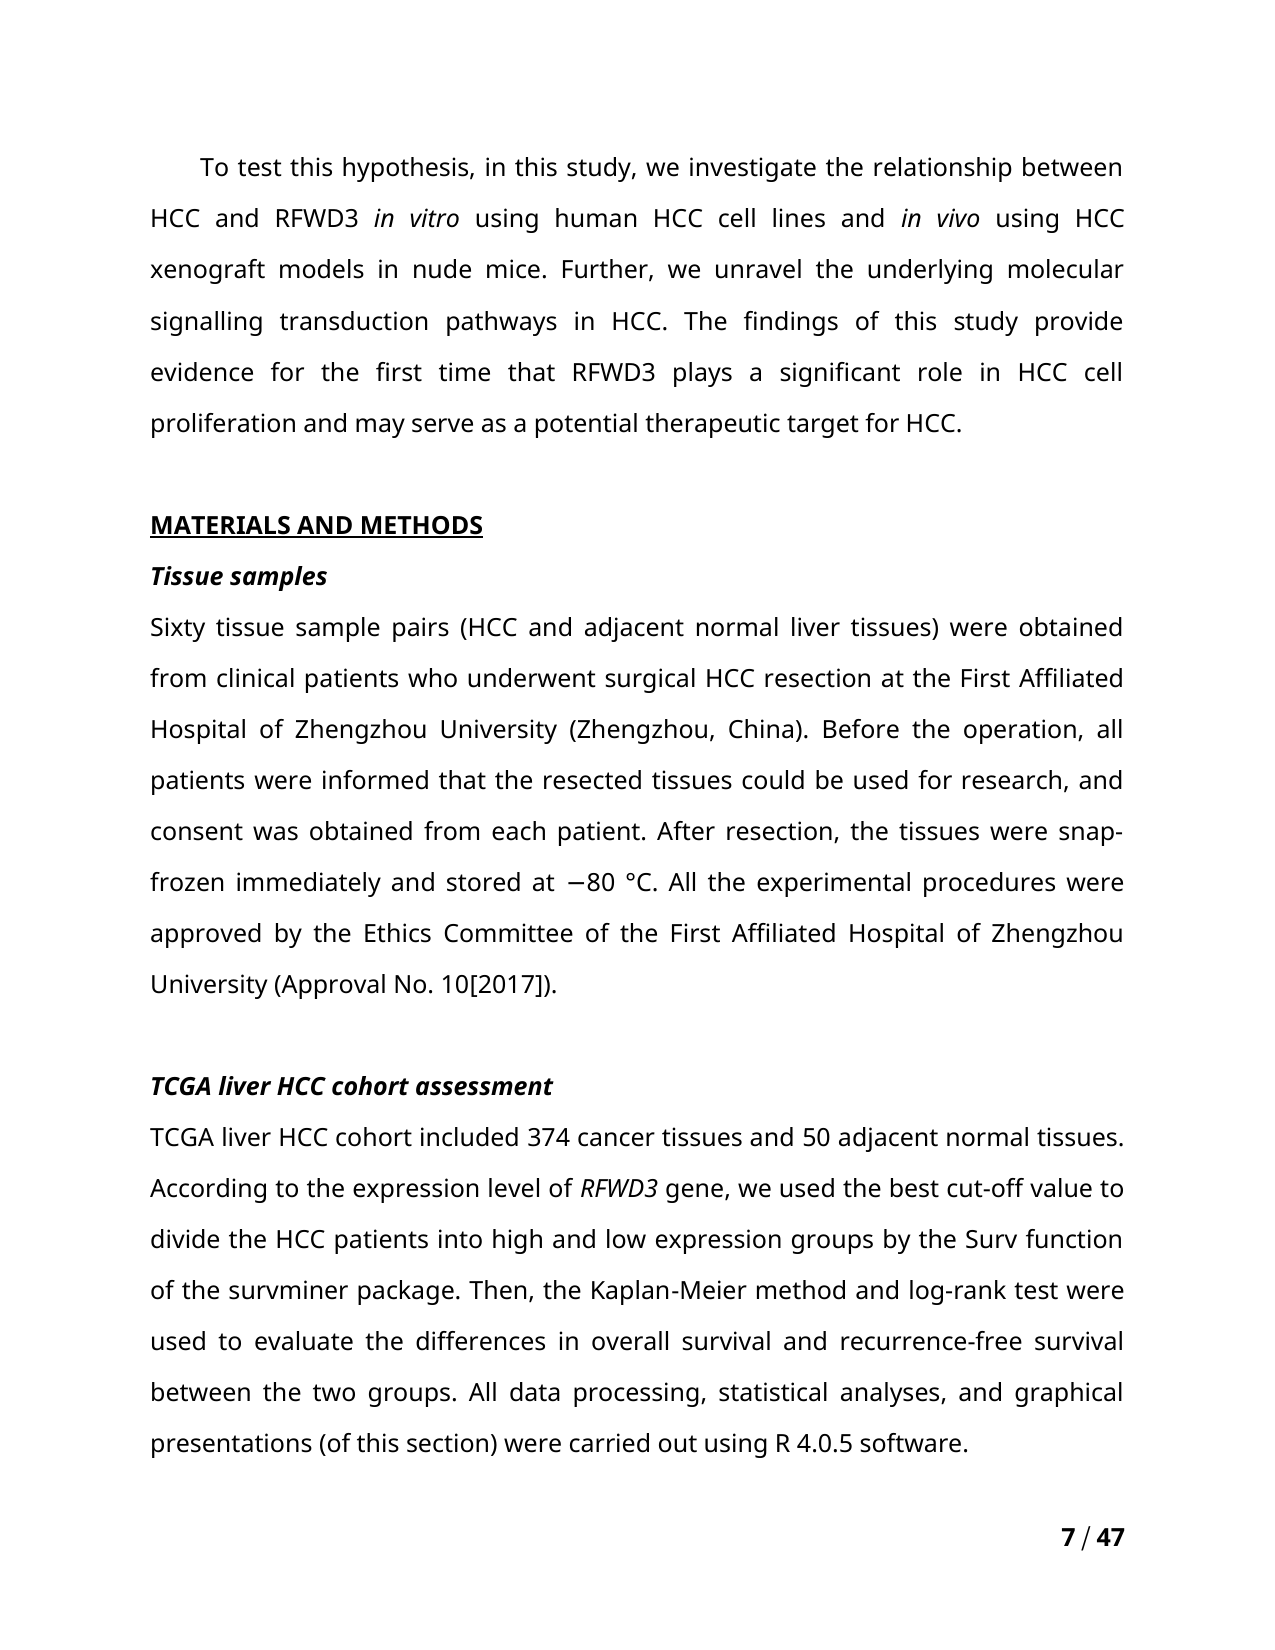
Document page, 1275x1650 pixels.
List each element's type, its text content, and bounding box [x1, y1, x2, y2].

text Sixty tissue sample pairs (HCC and adjacent normal liver tissues) were obtained from clinical patients who underwent surgical HCC resection at the First Affiliated Hospital of Zhengzhou University (Zhengzhou, China). Before the operation, all patients were informed that the resected tissues could be used for research, and consent was obtained from each patient. After resection, the tissues were snap-frozen immediately and stored at −80 °C. All the experimental procedures were approved by the Ethics Committee of the First Affiliated Hospital of Zhengzhou University (Approval No. 10[2017]). [150, 609, 1125, 1001]
text TCGA liver HCC cohort assessment [150, 1069, 1125, 1103]
text To test this hypothesis, in this study, we investigate the relationship between HCC and RFWD3 in vitro using human HCC cell lines and in vivo using HCC xenograft models in nude mice. Further, we unravel the underlying molecular signalling transduction pathways in HCC. The findings of this study provide evidence for the first time that RFWD3 plays a significant role in HCC cell proliferation and may serve as a potential therapeutic target for HCC. [150, 150, 1125, 439]
text Tissue samples [150, 558, 1125, 592]
text TCGA liver HCC cohort included 374 cancer tissues and 50 adjacent normal tissues. According to the expression level of RFWD3 gene, we used the best cut-off value to divide the HCC patients into high and low expression groups by the Surv function of the survminer package. Then, the Kaplan-Meier method and log-rank test were used to evaluate the differences in overall survival and recurrence-free survival between the two groups. All data processing, statistical analyses, and graphical presentations (of this section) were carried out using R 4.0.5 software. [150, 1120, 1125, 1460]
text MATERIALS AND METHODS [150, 507, 1125, 541]
